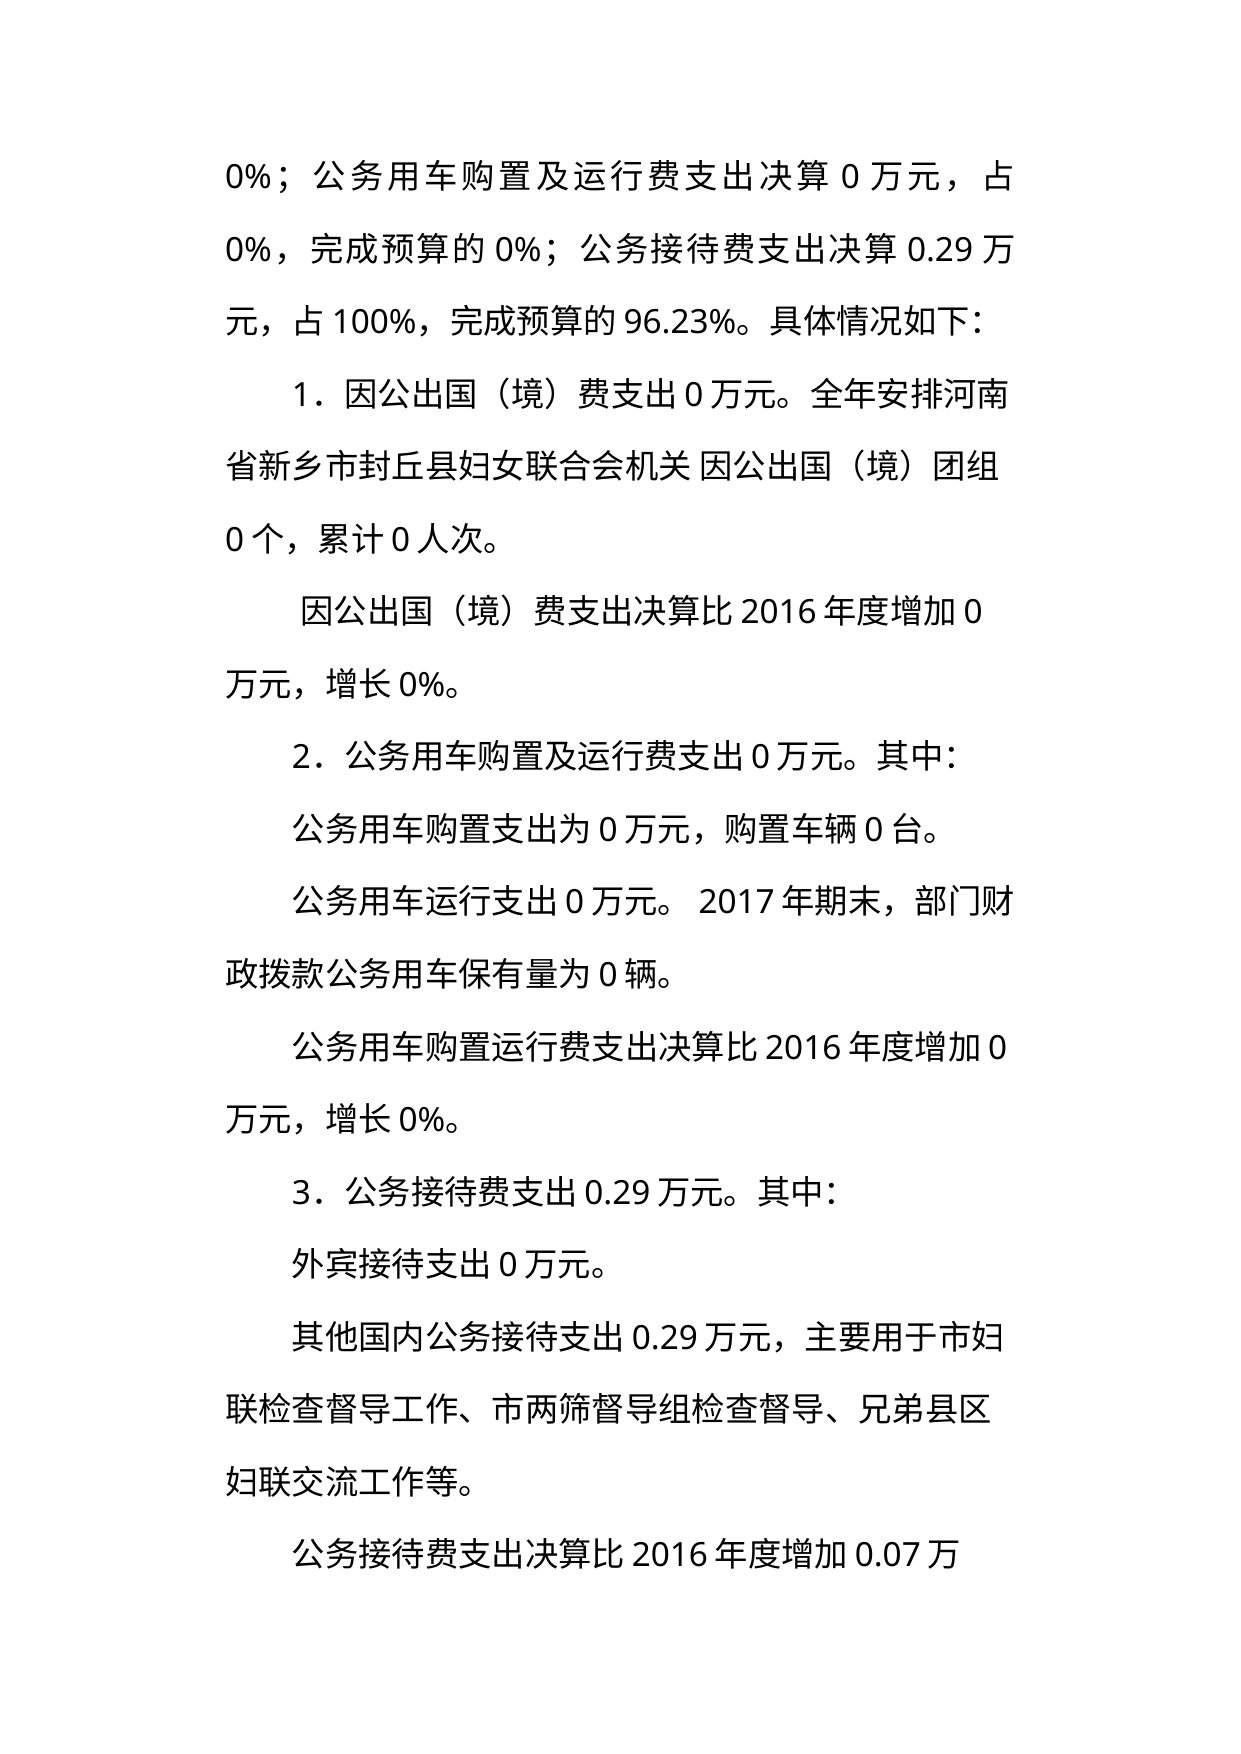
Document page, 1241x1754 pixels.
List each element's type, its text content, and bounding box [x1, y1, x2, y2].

text 2．公务用车购置及运行费支出0万元。其中： [225, 730, 1015, 778]
text 因公出国（境）费支出决算比2016年度增加0万元，增长0%。 [225, 585, 1015, 706]
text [225, 1528, 1015, 1576]
text 1．因公出国（境）费支出0万元。全年安排河南省新乡市封丘县妇女联合会机关 因公出国（境）团组0个，累计0人次。 [225, 368, 1015, 561]
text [225, 150, 1015, 343]
text 公务用车运行支出0万元。 2017年期末，部门财政拨款公务用车保有量为0辆。 [225, 875, 1015, 996]
text 公务用车购置运行费支出决算比2016年度增加0万元，增长0%。 [225, 1020, 1015, 1141]
text 外宾接待支出0万元。 [225, 1238, 1015, 1287]
text 3．公务接待费支出0.29万元。其中： [225, 1166, 1015, 1214]
text 其他国内公务接待支出0.29万元，主要用于市妇联检查督导工作、市两筛督导组检查督导、兄弟县区妇联交流工作等。 [225, 1311, 1015, 1504]
text 公务用车购置支出为0万元，购置车辆0台。 [225, 803, 1015, 851]
